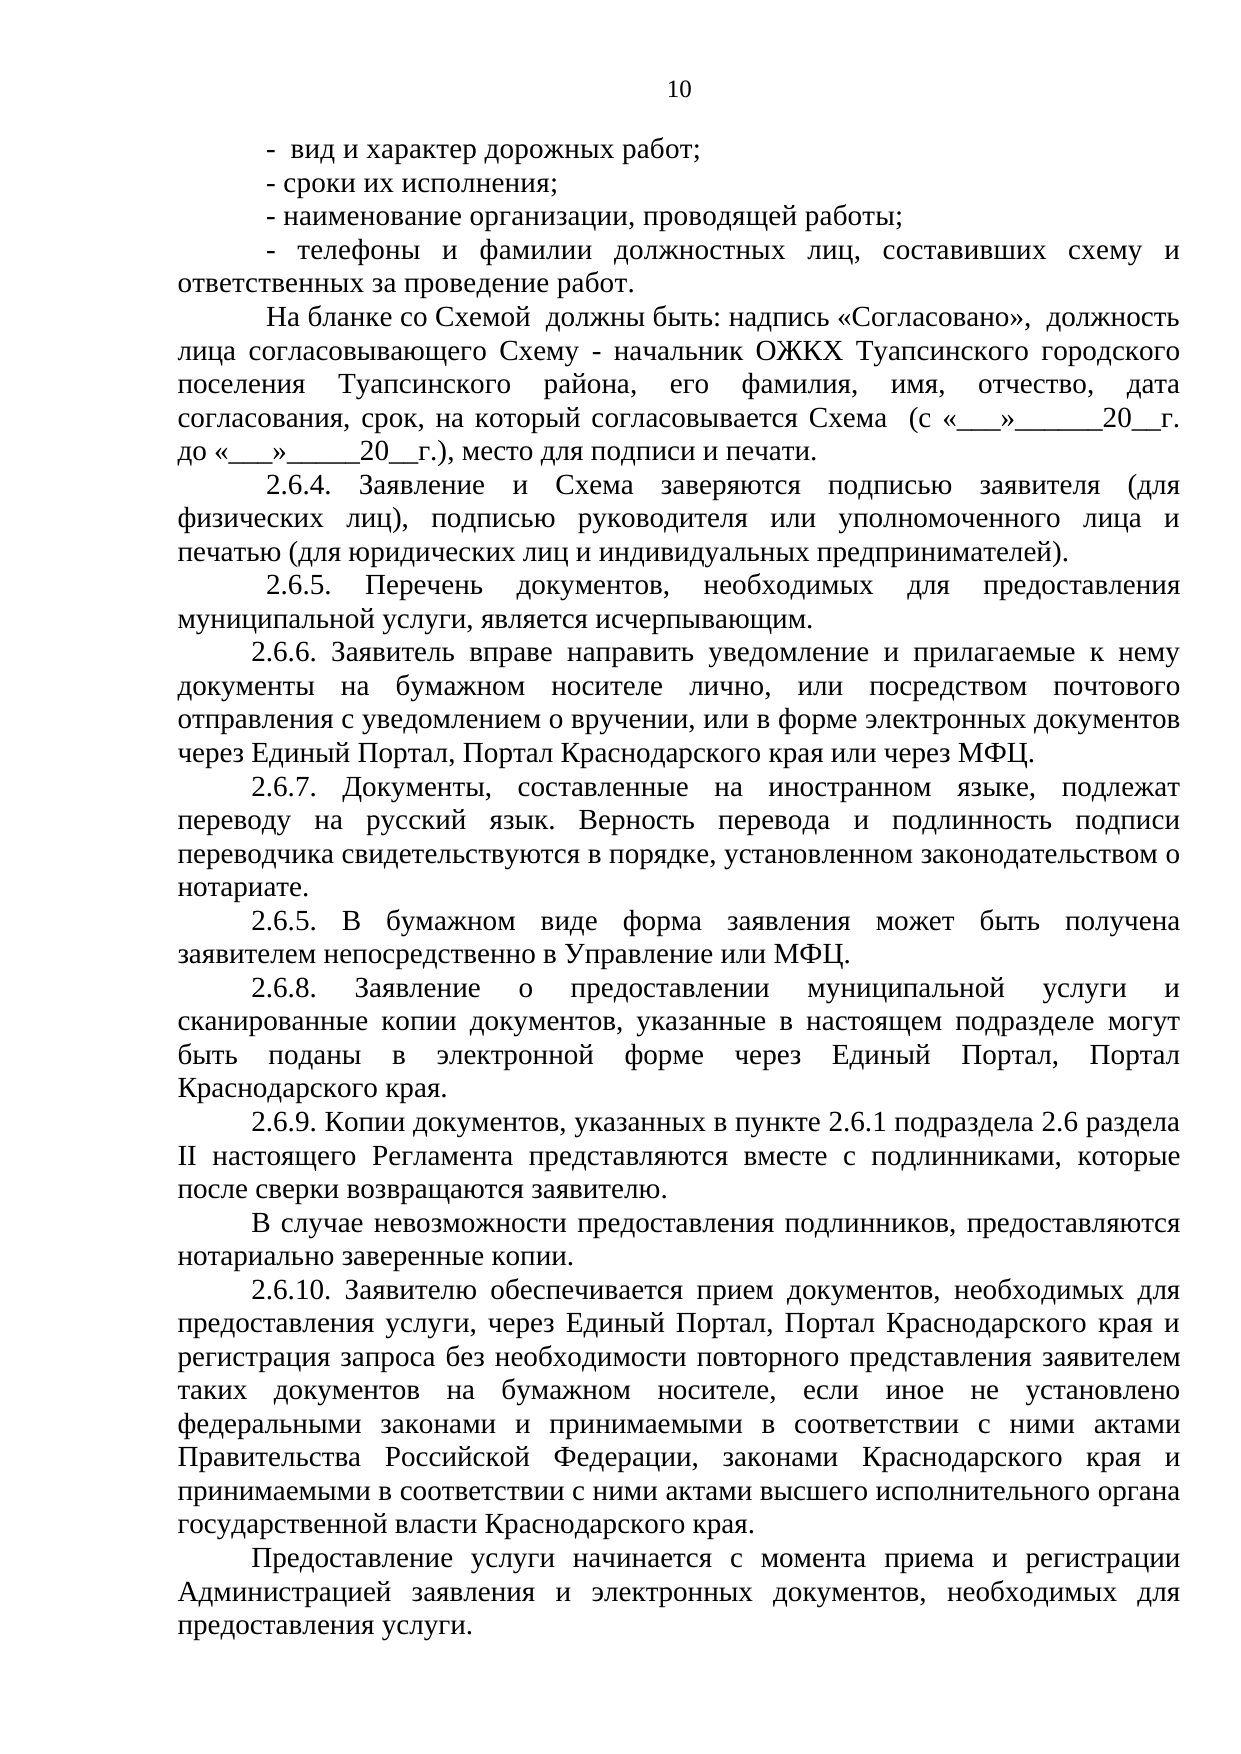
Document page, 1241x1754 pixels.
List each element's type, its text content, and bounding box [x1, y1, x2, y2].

text 2.6.9. Копии документов, указанных в пункте 2.6.1 подраздела 2.6 раздела II настоящего Регламента представляются вместе с подлинниками, которые после сверки возвращаются заявителю. [177, 1104, 1181, 1205]
text 2.6.6. Заявитель вправе направить уведомление и прилагаемые к нему документы на бумажном носителе лично, или посредством почтового отправления с уведомлением о вручении, или в форме электронных документов через Единый Портал, Портал Краснодарского края или через МФЦ. [177, 634, 1181, 769]
text 2.6.5. Перечень документов, необходимых для предоставления муниципальной услуги, является исчерпывающим. [177, 567, 1181, 634]
text В случае невозможности предоставления подлинников, предоставляются нотариально заверенные копии. [177, 1205, 1181, 1272]
text 2.6.10. Заявителю обеспечивается прием документов, необходимых для предоставления услуги, через Единый Портал, Портал Краснодарского края и регистрация запроса без необходимости повторного представления заявителем таких документов на бумажном носителе, если иное не установлено федеральными законами и принимаемыми в соответствии с ними актами Правительства Российской Федерации, законами Краснодарского края и принимаемыми в соответствии с ними актами высшего исполнительного органа государственной власти Краснодарского края. [177, 1272, 1181, 1540]
text 2.6.4. Заявление и Схема заверяются подписью заявителя (для физических лиц), подписью руководителя или уполномоченного лица и печатью (для юридических лиц и индивидуальных предпринимателей). [177, 467, 1181, 567]
text - вид и характер дорожных работ; [177, 131, 1181, 165]
text - наименование организации, проводящей работы; [177, 198, 1181, 232]
text 2.6.5. В бумажном виде форма заявления может быть получена заявителем непосредственно в Управление или МФЦ. [177, 903, 1181, 970]
text - сроки их исполнения; [177, 165, 1181, 198]
text 2.6.7. Документы, составленные на иностранном языке, подлежат переводу на русский язык. Верность перевода и подлинность подписи переводчика свидетельствуются в порядке, установленном законодательством о нотариате. [177, 769, 1181, 903]
text Предоставление услуги начинается с момента приема и регистрации Администрацией заявления и электронных документов, необходимых для предоставления услуги. [177, 1540, 1181, 1641]
text На бланке со Схемой должны быть: надпись «Согласовано», должность лица согласовывающего Схему - начальник ОЖКХ Туапсинского городского поселения Туапсинского района, его фамилия, имя, отчество, дата согласования, срок, на который согласовывается Схема (с «___»______20__г. до «___»_____20__г.), место для подписи и печати. [177, 299, 1181, 467]
text 2.6.8. Заявление о предоставлении муниципальной услуги и сканированные копии документов, указанные в настоящем подразделе могут быть поданы в электронной форме через Единый Портал, Портал Краснодарского края. [177, 970, 1181, 1104]
text - телефоны и фамилии должностных лиц, составивших схему и ответственных за проведение работ. [177, 232, 1181, 299]
